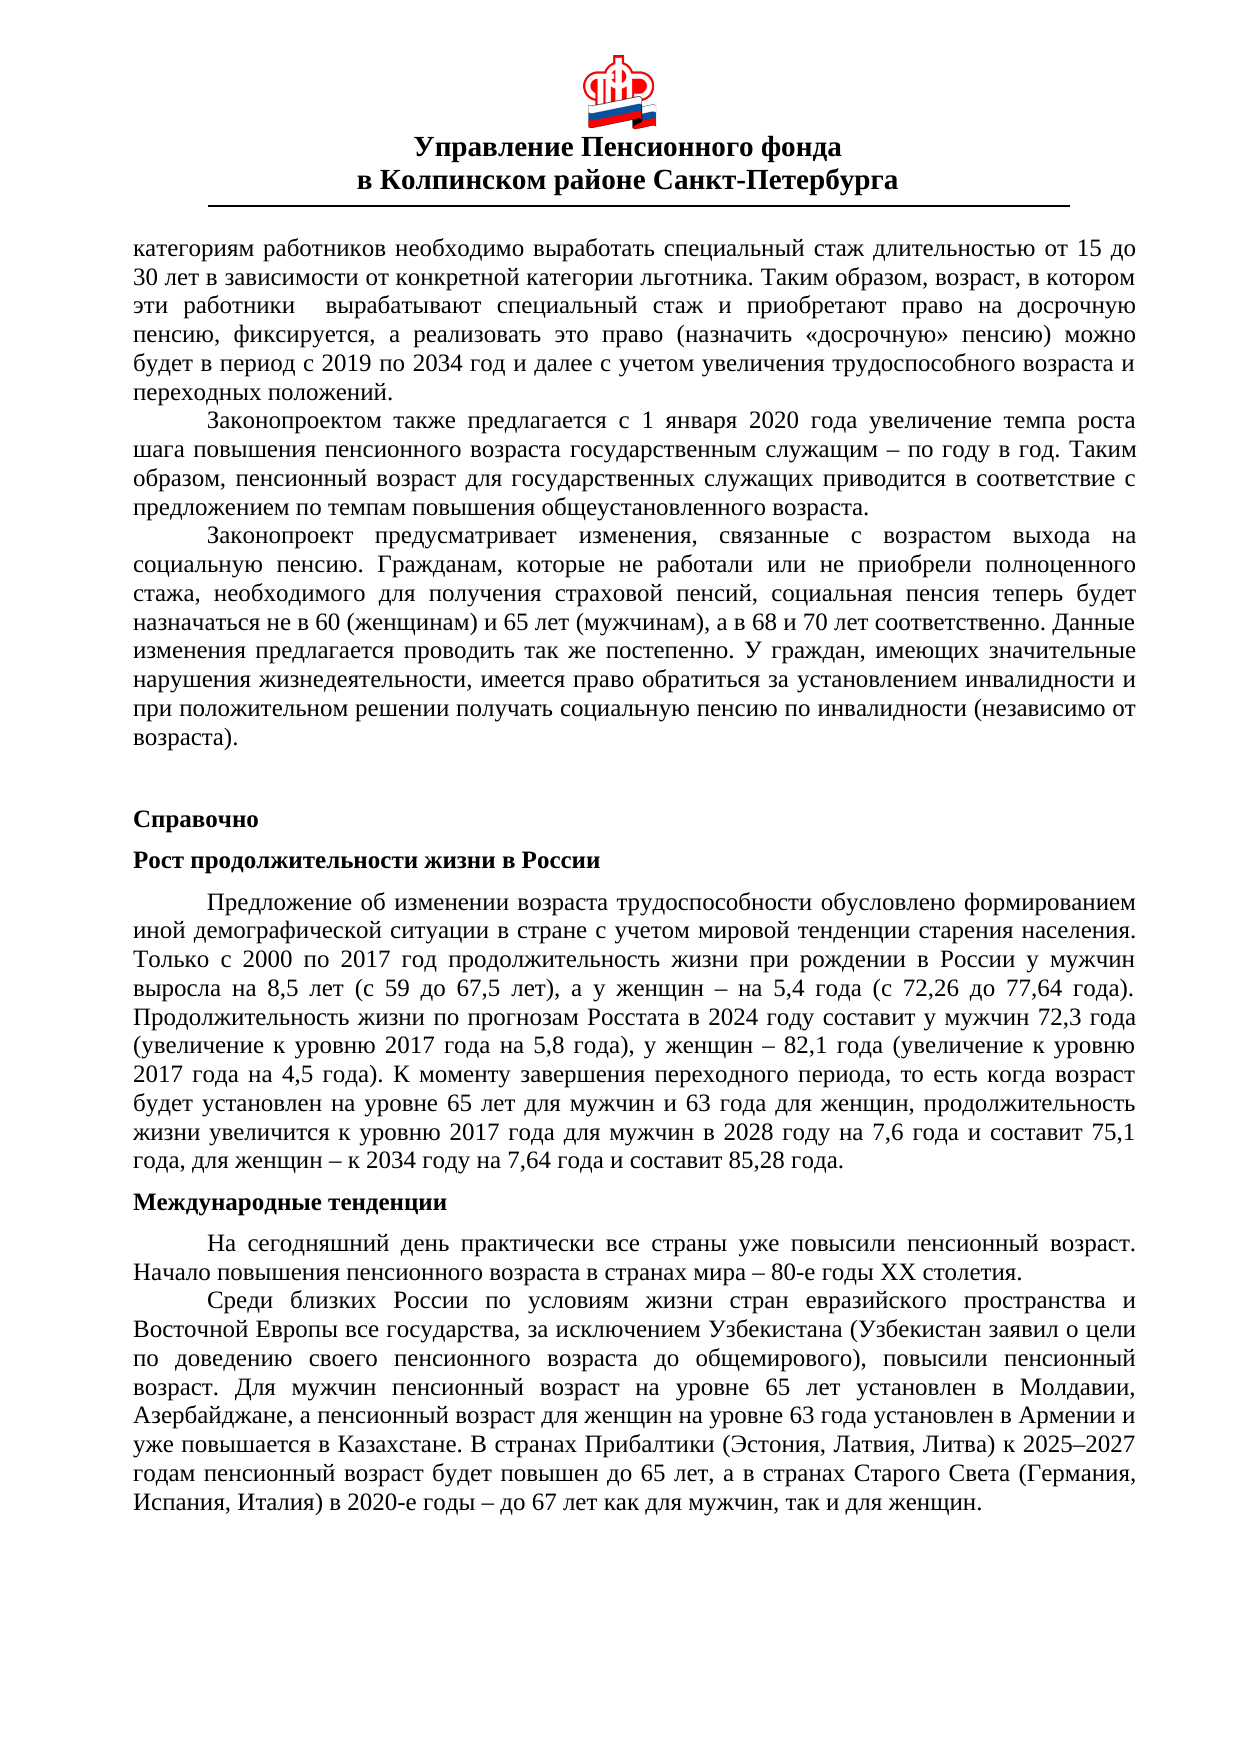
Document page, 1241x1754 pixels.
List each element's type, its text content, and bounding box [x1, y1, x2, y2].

text Международные тенденции [133, 1187, 1137, 1215]
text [133, 233, 1137, 405]
text Рост продолжительности жизни в России [133, 845, 1137, 874]
text Законопроектом также предлагается с 1 января 2020 года увеличение темпа роста шага повышения пенсионного возраста государственным служащим – по году в год. Таким образом, пенсионный возраст для государственных служащих приводится в соответствие с предложением по темпам повышения общеустановленного возраста. [133, 405, 1137, 520]
text Законопроект предусматривает изменения, связанные с возрастом выхода на социальную пенсию. Гражданам, которые не работали или не приобрели полноценного стажа, необходимого для получения страховой пенсий, социальная пенсия теперь будет назначаться не в 60 (женщинам) и 65 лет (мужчинам), а в 68 и 70 лет соответственно. Данные изменения предлагается проводить так же постепенно. У граждан, имеющих значительные нарушения жизнедеятельности, имеется право обратиться за установлением инвалидности и при положительном решении получать социальную пенсию по инвалидности (независимо от возраста). [133, 520, 1137, 750]
text Предложение об изменении возраста трудоспособности обусловлено формированием иной демографической ситуации в стране с учетом мировой тенденции старения населения. Только с 2000 по 2017 год продолжительность жизни при рождении в России у мужчин выросла на 8,5 лет (с 59 до 67,5 лет), а у женщин – на 5,4 года (с 72,26 до 77,64 года). Продолжительность жизни по прогнозам Росстата в 2024 году составит у мужчин 72,3 года (увеличение к уровню 2017 года на 5,8 года), у женщин – 82,1 года (увеличение к уровню 2017 года на 4,5 года). К моменту завершения переходного периода, то есть когда возраст будет установлен на уровне 65 лет для мужчин и 63 года для женщин, продолжительность жизни увеличится к уровню 2017 года для мужчин в 2028 году на 7,6 года и составит 75,1 года, для женщин – к 2034 году на 7,64 года и составит 85,28 года. [133, 887, 1137, 1174]
text На сегодняшний день практически все страны уже повысили пенсионный возраст. Начало повышения пенсионного возраста в странах мира – 80-е годы ХХ столетия. [133, 1228, 1137, 1285]
picture [582, 55, 657, 130]
text Справочно [133, 804, 1137, 833]
text Среди близких России по условиям жизни стран евразийского пространства и Восточной Европы все государства, за исключением Узбекистана (Узбекистан заявил о цели по доведению своего пенсионного возраста до общемирового), повысили пенсионный возраст. Для мужчин пенсионный возраст на уровне 65 лет установлен в Молдавии, Азербайджане, а пенсионный возраст для женщин на уровне 63 года установлен в Армении и уже повышается в Казахстане. В странах Прибалтики (Эстония, Латвия, Литва) к 2025–2027 годам пенсионный возраст будет повышен до 65 лет, а в странах Старого Света (Германия, Испания, Италия) в 2020-е годы – до 67 лет как для мужчин, так и для женщин. [133, 1285, 1137, 1515]
